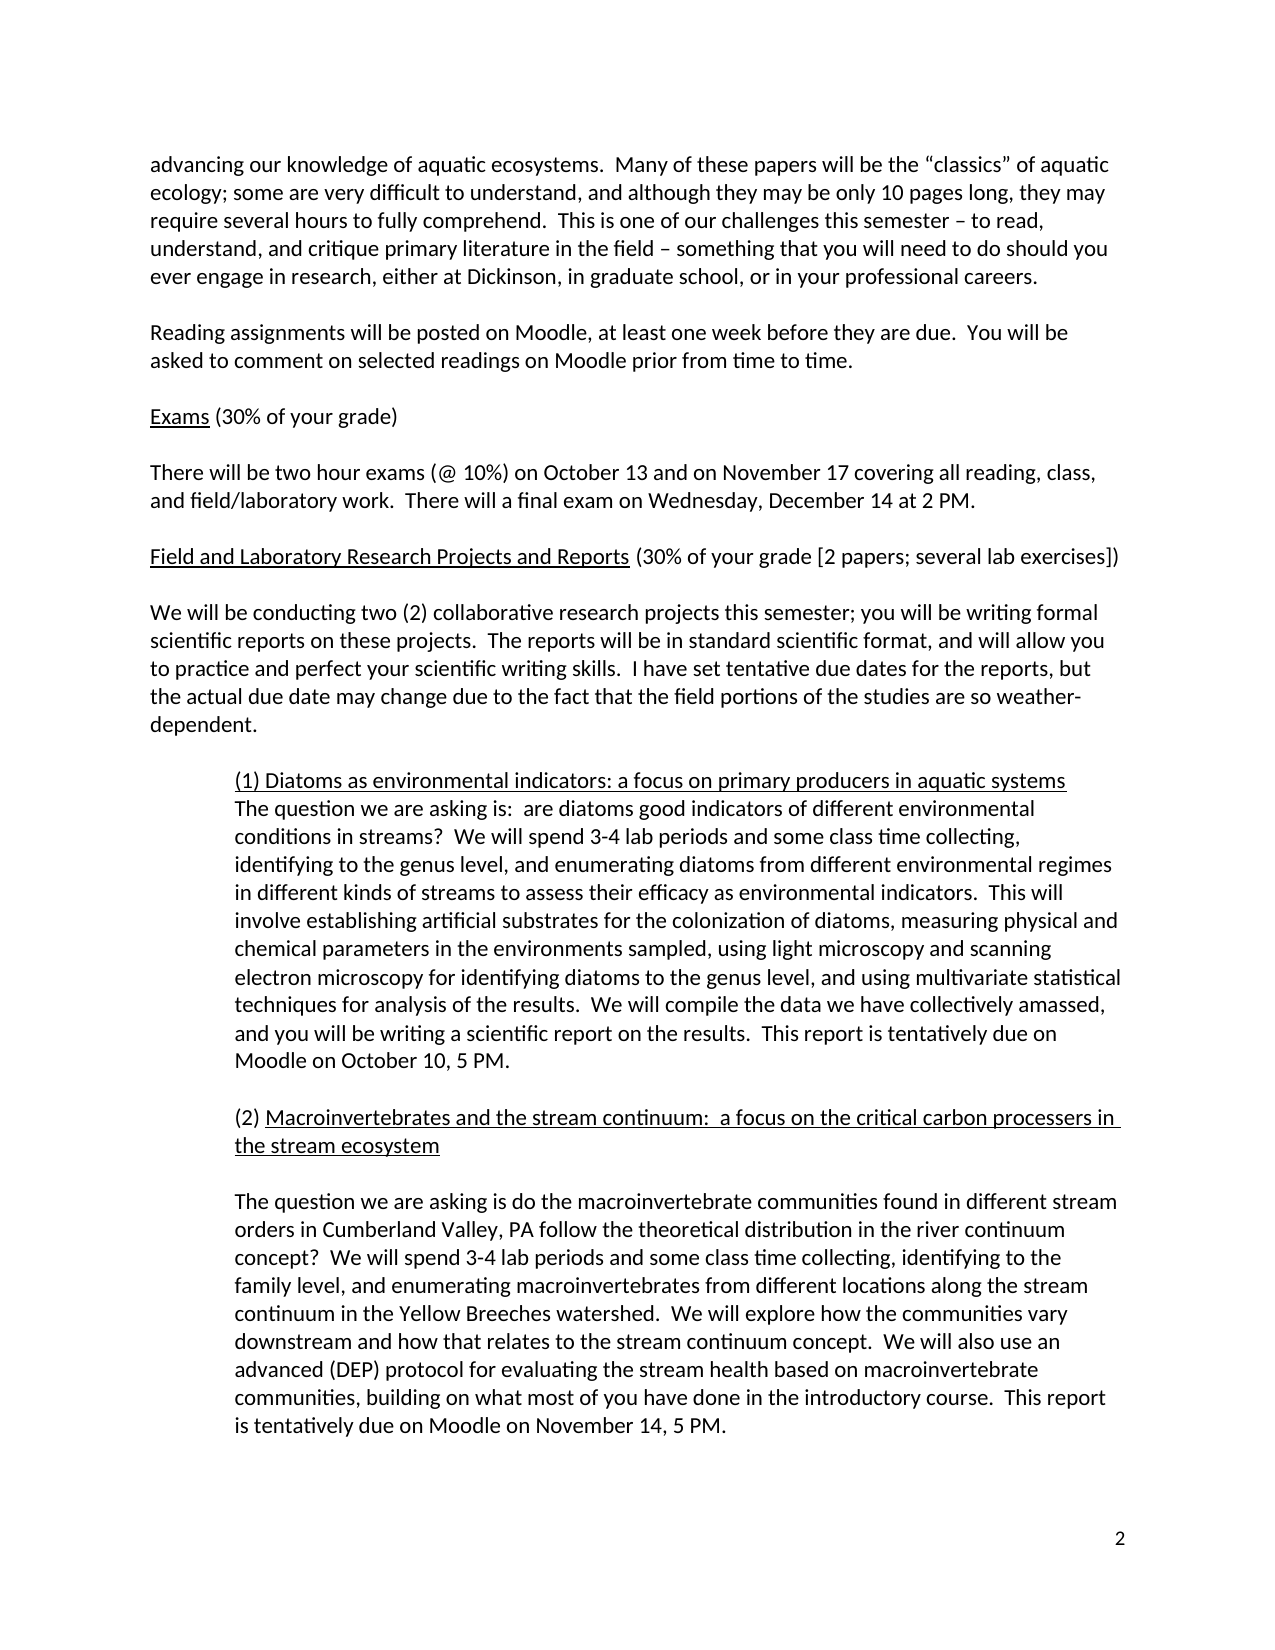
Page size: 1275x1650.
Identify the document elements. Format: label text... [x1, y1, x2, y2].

text We will be conducting two (2) collaborative research projects this semester; you will be writing formal scientific reports on these projects. The reports will be in standard scientific format, and will allow you to practice and perfect your scientific writing skills. I have set tentative due dates for the reports, but the actual due date may change due to the fact that the field portions of the studies are so weather-dependent. [150, 598, 1125, 738]
text Reading assignments will be posted on Moodle, at least one week before they are due. You will be asked to comment on selected readings on Moodle prior from time to time. [150, 318, 1125, 374]
text (2) Macroinvertebrates and the stream continuum: a focus on the critical carbon processers in the stream ecosystem [234, 1103, 1125, 1159]
text The question we are asking is do the macroinvertebrate communities found in different stream orders in Cumberland Valley, PA follow the theoretical distribution in the river continuum concept? We will spend 3-4 lab periods and some class time collecting, identifying to the family level, and enumerating macroinvertebrates from different locations along the stream continuum in the Yellow Breeches watershed. We will explore how the communities vary downstream and how that relates to the stream continuum concept. We will also use an advanced (DEP) protocol for evaluating the stream health based on macroinvertebrate communities, building on what most of you have done in the introductory course. This report is tentatively due on Moodle on November 14, 5 PM. [234, 1187, 1125, 1439]
text Field and Laboratory Research Projects and Reports (30% of your grade [2 papers; several lab exercises]) [150, 542, 1125, 570]
text There will be two hour exams (@ 10%) on October 13 and on November 17 covering all reading, class, and field/laboratory work. There will a final exam on Wednesday, December 14 at 2 PM. [150, 458, 1125, 514]
text (1) Diatoms as environmental indicators: a focus on primary producers in aquatic systems [234, 766, 1125, 794]
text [150, 150, 1125, 290]
text The question we are asking is: are diatoms good indicators of different environmental conditions in streams? We will spend 3-4 lab periods and some class time collecting, identifying to the genus level, and enumerating diatoms from different environmental regimes in different kinds of streams to assess their efficacy as environmental indicators. This will involve establishing artificial substrates for the colonization of diatoms, measuring physical and chemical parameters in the environments sampled, using light microscopy and scanning electron microscopy for identifying diatoms to the genus level, and using multivariate statistical techniques for analysis of the results. We will compile the data we have collectively amassed, and you will be writing a scientific report on the results. This report is tentatively due on Moodle on October 10, 5 PM. [234, 794, 1125, 1075]
text Exams (30% of your grade) [150, 402, 1125, 430]
